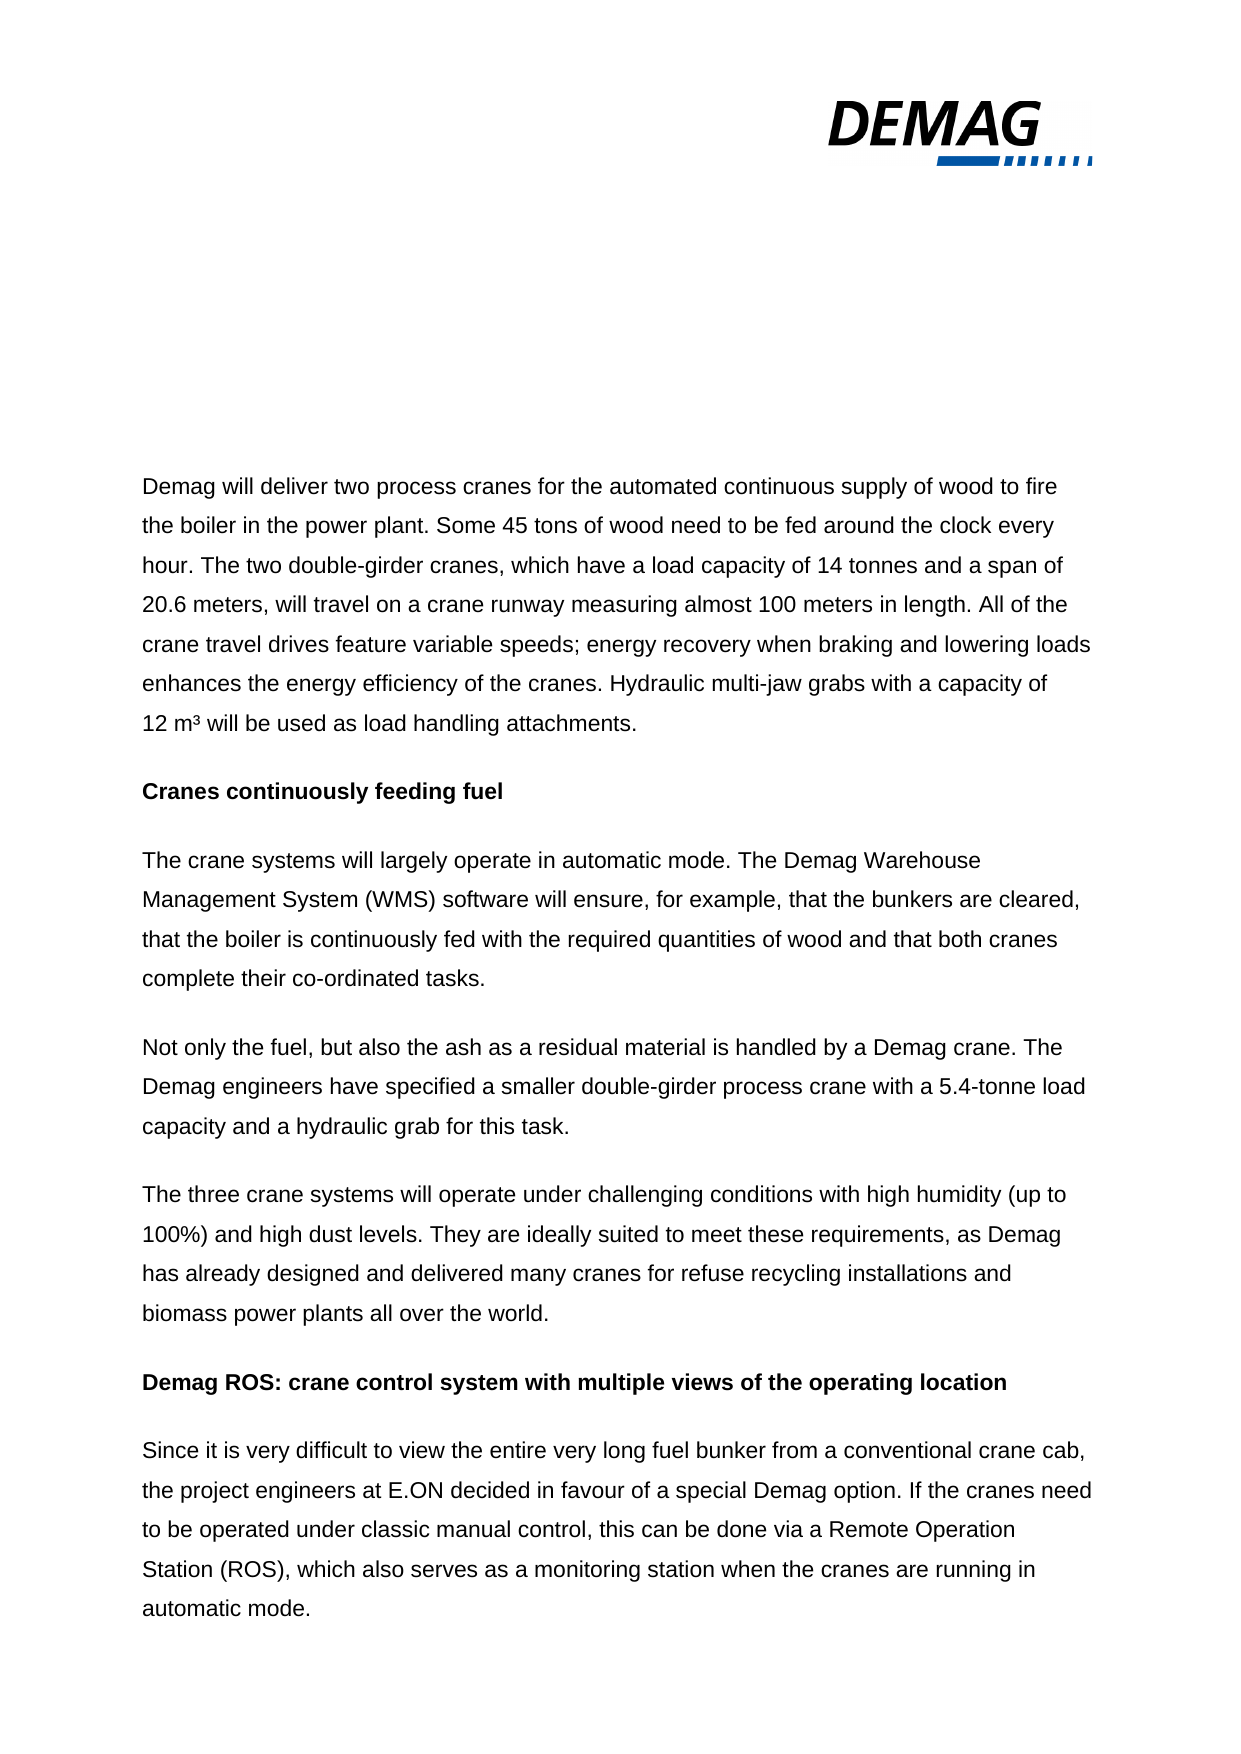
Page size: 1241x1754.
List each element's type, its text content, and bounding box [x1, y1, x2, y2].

text The crane systems will largely operate in automatic mode. The Demag Warehouse Management System (WMS) software will ensure, for example, that the bunkers are cleared, that the boiler is continuously fed with the required quantities of wood and that both cranes complete their co-ordinated tasks. [142, 847, 1092, 992]
text Demag will deliver two process cranes for the automated continuous supply of wood to fire the boiler in the power plant. Some 45 tons of wood need to be fed around the clock every hour. The two double-girder cranes, which have a load capacity of 14 tonnes and a span of 20.6 meters, will travel on a crane runway measuring almost 100 meters in length. All of the crane travel drives feature variable speeds; energy recovery when braking and lowering loads enhances the energy efficiency of the cranes. Hydraulic multi-jaw grabs with a capacity of 12 m³ will be used as load handling attachments. [142, 473, 1092, 736]
text Not only the fuel, but also the ash as a residual material is handled by a Demag crane. The Demag engineers have specified a smaller double-girder process crane with a 5.4-tonne load capacity and a hydraulic grab for this task. [142, 1034, 1092, 1139]
picture [828, 101, 1093, 166]
text Demag ROS: crane control system with multiple views of the operating location [142, 1368, 1092, 1395]
text Cranes continuously feeding fuel [142, 778, 1092, 804]
text The three crane systems will operate under challenging conditions with high humidity (up to 100%) and high dust levels. They are ideally suited to meet these requirements, as Demag has already designed and delivered many cranes for refuse recycling installations and biomass power plants all over the world. [142, 1181, 1092, 1326]
text Since it is very difficult to view the entire very long fuel bunker from a conventional crane cab, the project engineers at E.ON decided in favour of a special Demag option. If the cranes need to be operated under classic manual control, this can be done via a Remote Operation Station (ROS), which also serves as a monitoring station when the cranes are running in automatic mode. [142, 1437, 1092, 1621]
